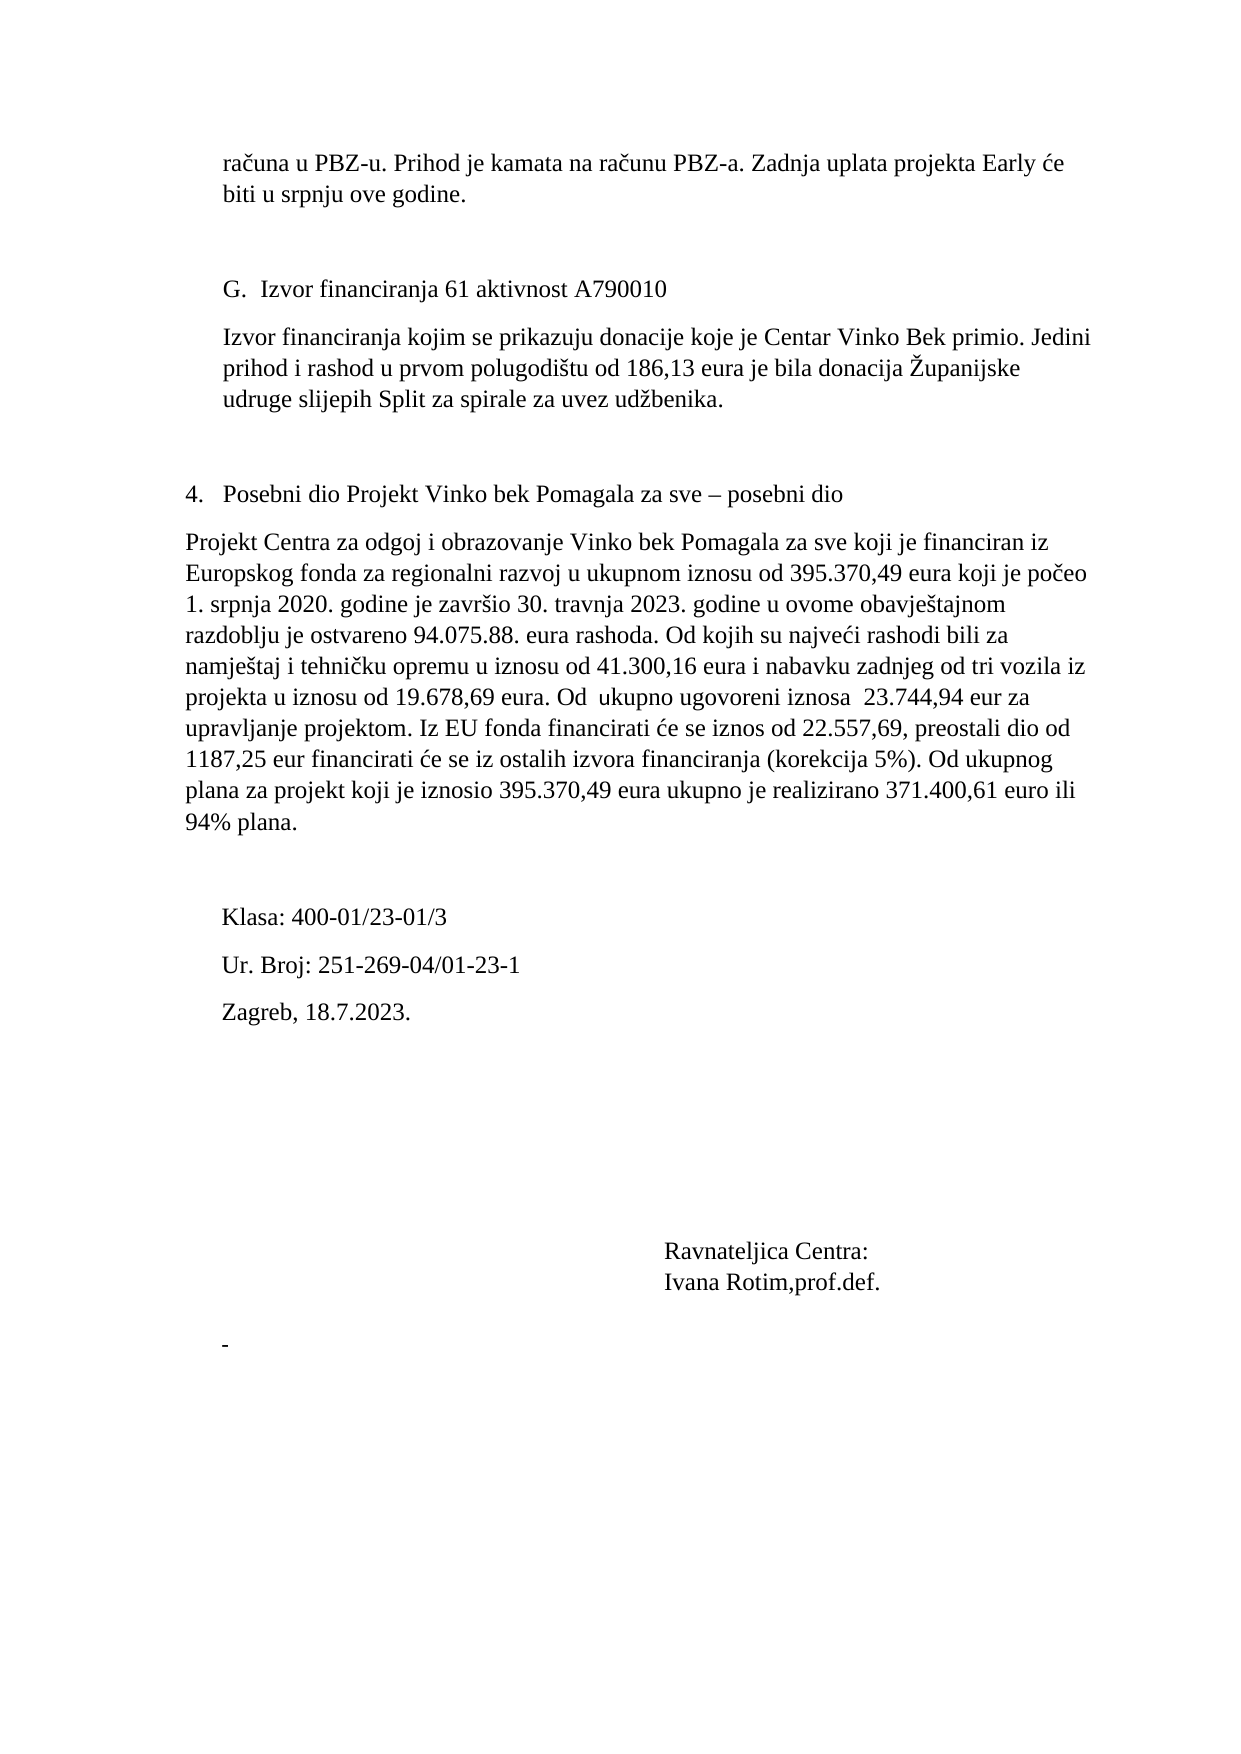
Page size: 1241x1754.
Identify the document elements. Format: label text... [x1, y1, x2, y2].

list Izvor financiranja 61 aktivnost A790010 [223, 274, 1093, 303]
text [223, 148, 1093, 207]
text Klasa: 400-01/23-01/3 [221, 902, 1093, 931]
text Zagreb, 18.7.2023. [221, 997, 1093, 1026]
text Projekt Centra za odgoj i obrazovanje Vinko bek Pomagala za sve koji je financiran iz Europskog fonda za regionalni razvoj u ukupnom iznosu od 395.370,49 eura koji je počeo 1. srpnja 2020. godine je završio 30. travnja 2023. godine u ovome obavještajnom razdoblju je ostvareno 94.075.88. eura rashoda. Od kojih su najveći rashodi bili za namještaj i tehničku opremu u iznosu od 41.300,16 eura i nabavku zadnjeg od tri vozila iz projekta u iznosu od 19.678,69 eura. Od ukupno ugovoreni iznosa 23.744,94 eur za upravljanje projektom. Iz EU fonda financirati će se iznos od 22.557,69, preostali dio od 1187,25 eur financirati će se iz ostalih izvora financiranja (korekcija 5%). Od ukupnog plana za projekt koji je iznosio 395.370,49 eura ukupno je realizirano 371.400,61 euro ili 94% plana. [185, 527, 1093, 835]
text Ivana Rotim,prof.def. [590, 1267, 1093, 1296]
text Ravnateljica Centra: [664, 1236, 1093, 1265]
list Posebni dio Projekt Vinko bek Pomagala za sve – posebni dio [185, 479, 1093, 508]
text Izvor financiranja kojim se prikazuju donacije koje je Centar Vinko Bek primio. Jedini prihod i rashod u prvom polugodištu od 186,13 eura je bila donacija Županijske udruge slijepih Split za spirale za uvez udžbenika. [223, 322, 1093, 413]
text Ur. Broj: 251-269-04/01-23-1 [221, 950, 1093, 978]
